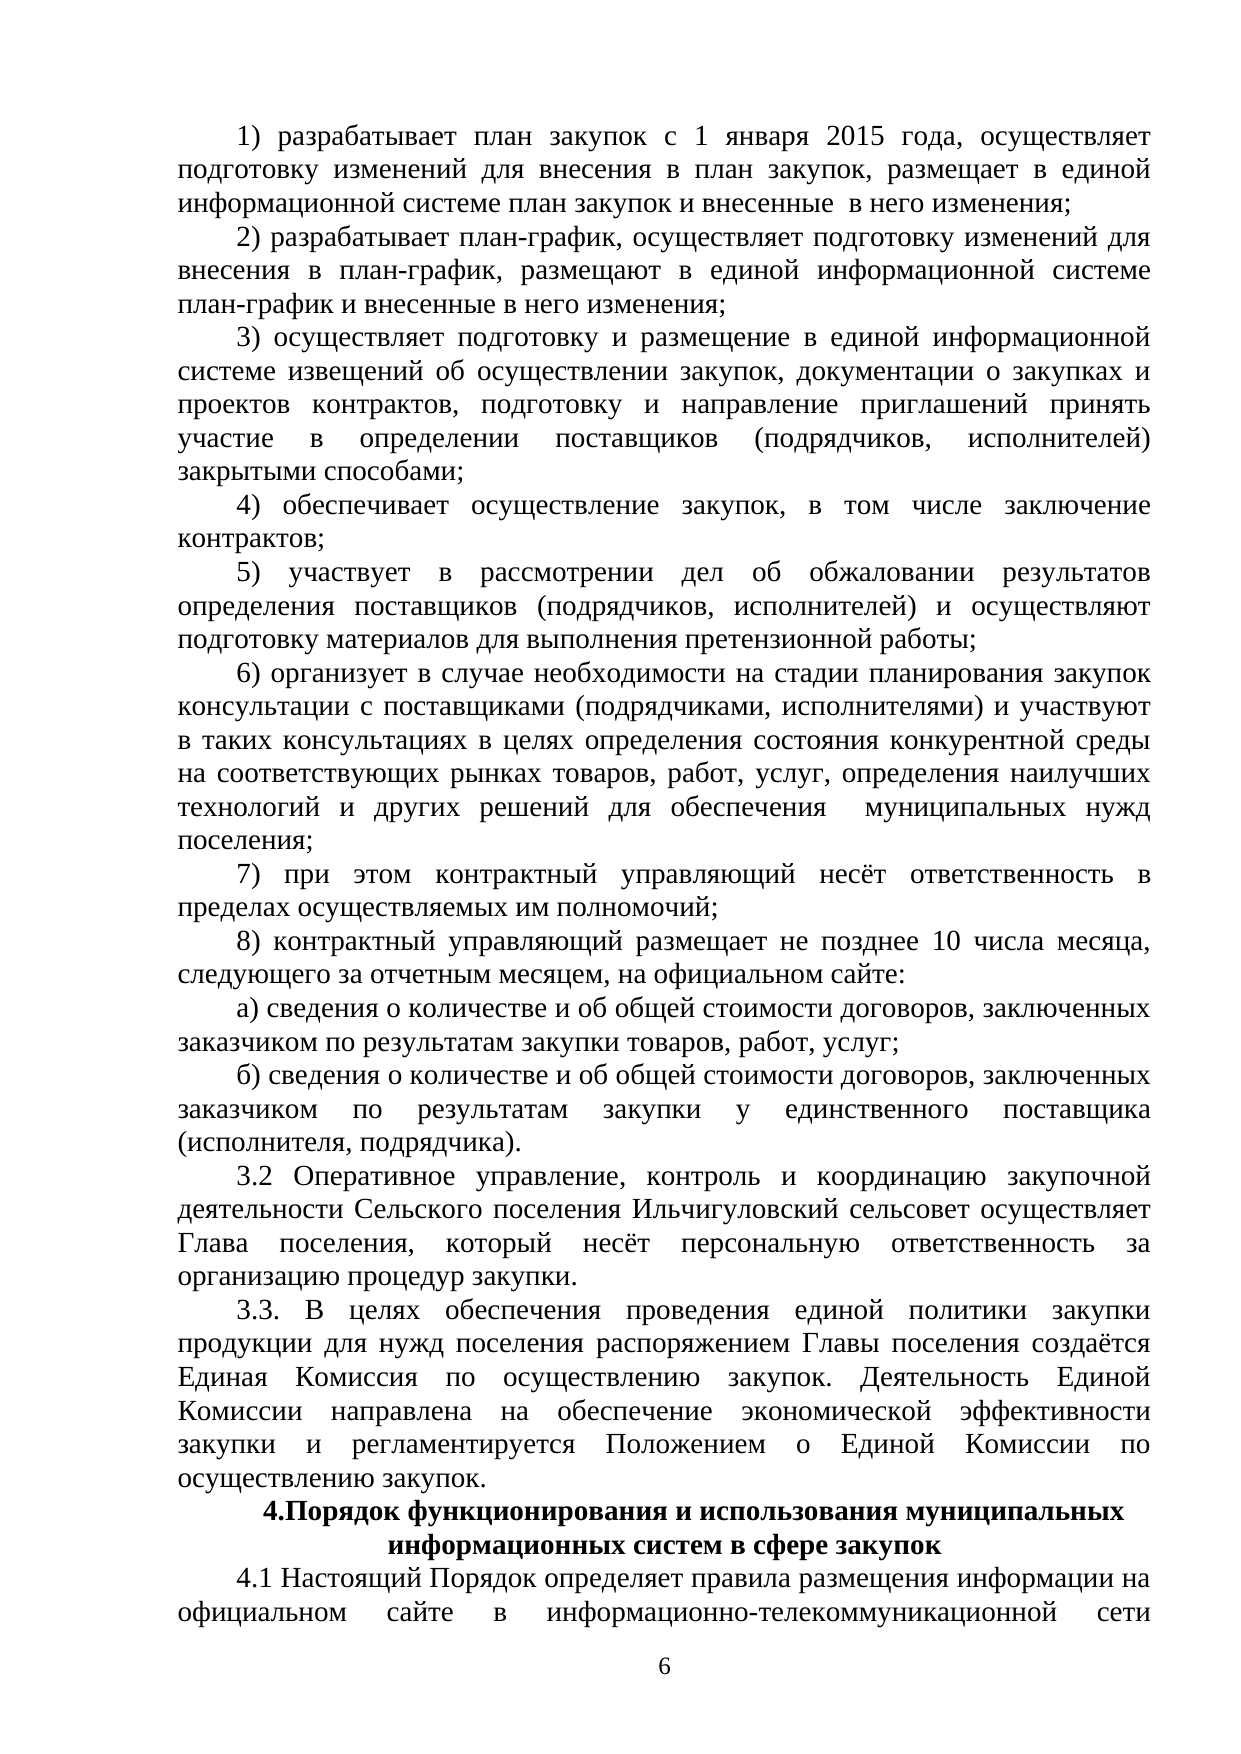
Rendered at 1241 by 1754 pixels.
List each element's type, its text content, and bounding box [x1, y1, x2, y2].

text 3) осуществляет подготовку и размещение в единой информационной системе извещений об осуществлении закупок, документации о закупках и проектов контрактов, подготовку и направление приглашений принять участие в определении поставщиков (подрядчиков, исполнителей) закрытыми способами; [177, 319, 1152, 487]
text а) сведения о количестве и об общей стоимости договоров, заключенных заказчиком по результатам закупки товаров, работ, услуг; [177, 990, 1152, 1057]
text 2) разрабатывает план-график, осуществляет подготовку изменений для внесения в план-график, размещают в единой информационной системе план-график и внесенные в него изменения; [177, 219, 1152, 319]
text 8) контрактный управляющий размещает не позднее 10 числа месяца, следующего за отчетным месяцем, на официальном сайте: [177, 923, 1152, 990]
text 3.2 Оперативное управление, контроль и координацию закупочной деятельности Сельского поселения Ильчигуловский сельсовет осуществляет Глава поселения, который несёт персональную ответственность за организацию процедур закупки. [177, 1158, 1152, 1292]
text 5) участвует в рассмотрении дел об обжаловании результатов определения поставщиков (подрядчиков, исполнителей) и осуществляют подготовку материалов для выполнения претензионной работы; [177, 554, 1152, 655]
text 7) при этом контрактный управляющий несёт ответственность в пределах осуществляемых им полномочий; [177, 856, 1152, 923]
text 4.Порядок функционирования и использования муниципальных информационных систем в сфере закупок [177, 1493, 1152, 1560]
text 3.3. В целях обеспечения проведения единой политики закупки продукции для нужд поселения распоряжением Главы поселения создаётся Единая Комиссия по осуществлению закупок. Деятельность Единой Комиссии направлена на обеспечение экономической эффективности закупки и регламентируется Положением о Единой Комиссии по осуществлению закупок. [177, 1292, 1152, 1493]
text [177, 1560, 1152, 1627]
text 4) обеспечивает осуществление закупок, в том числе заключение контрактов; [177, 487, 1152, 554]
text б) сведения о количестве и об общей стоимости договоров, заключенных заказчиком по результатам закупки у единственного поставщика (исполнителя, подрядчика). [177, 1057, 1152, 1158]
text 1) разрабатывает план закупок с 1 января 2015 года, осуществляет подготовку изменений для внесения в план закупок, размещает в единой информационной системе план закупок и внесенные в него изменения; [177, 118, 1152, 219]
text 6) организует в случае необходимости на стадии планирования закупок консультации с поставщиками (подрядчиками, исполнителями) и участвуют в таких консультациях в целях определения состояния конкурентной среды на соответствующих рынках товаров, работ, услуг, определения наилучших технологий и других решений для обеспечения муниципальных нужд поселения; [177, 655, 1152, 856]
